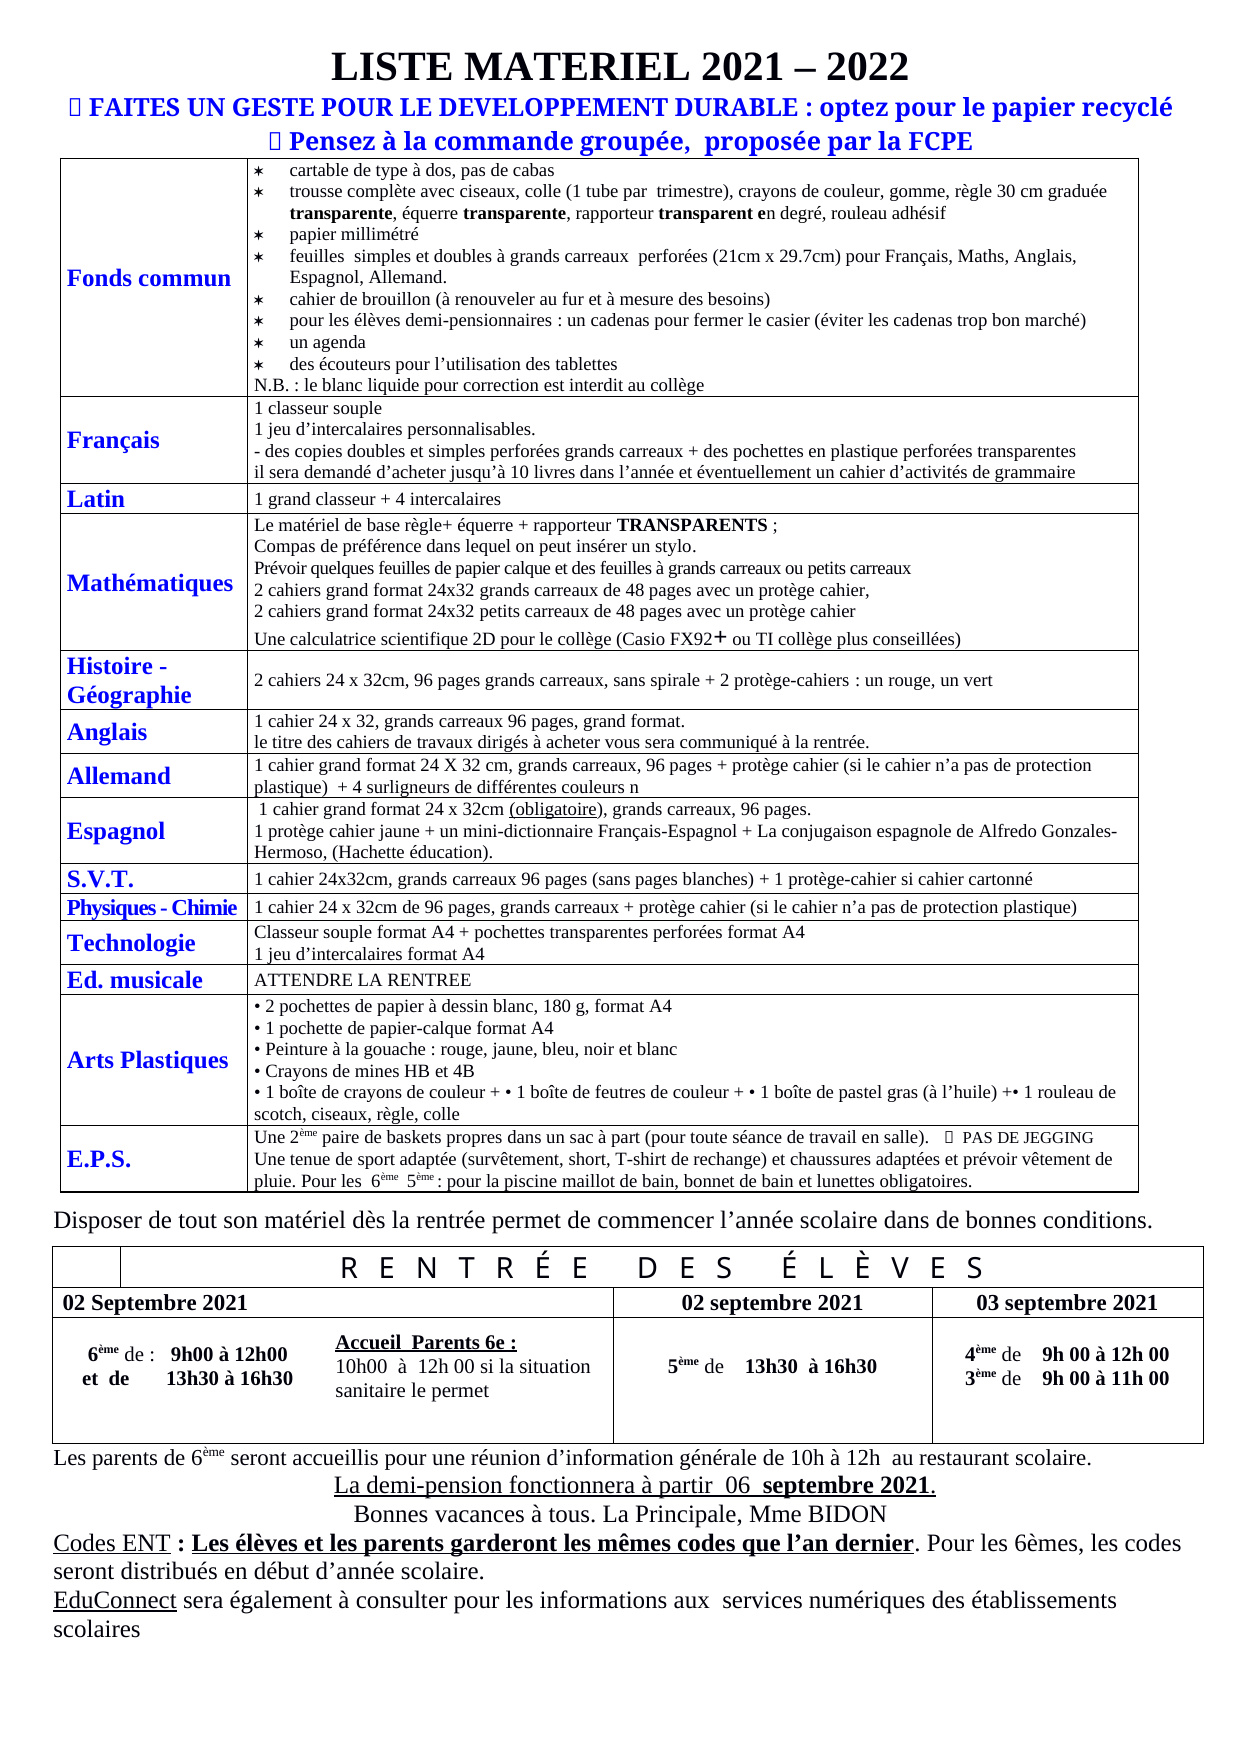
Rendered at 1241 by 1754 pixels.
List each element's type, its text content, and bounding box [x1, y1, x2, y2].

table_cell [324, 1288, 613, 1317]
table_cell Technologie [61, 921, 247, 964]
table_cell 1 classeur souple 1 jeu d’intercalaires personnalisables. - des copies doubles et simples perforées grands carreaux + des pochettes en plastique perforées transparentes il sera demandé d’acheter jusqu’à 10 livres dans l’année et éventuellement un cahier d’activités de grammaire [248, 397, 1138, 483]
table_cell 1 cahier 24 x 32, grands carreaux 96 pages, grand format. le titre des cahiers de travaux dirigés à acheter vous sera communiqué à la rentrée. [248, 710, 1138, 753]
table_cell • 2 pochettes de papier à dessin blanc, 180 g, format A4 • 1 pochette de papier-calque format A4 • Peinture à la gouache : rouge, jaune, bleu, noir et blanc • Crayons de mines HB et 4B • 1 boîte de crayons de couleur + • 1 boîte de feutres de couleur + • 1 boîte de pastel gras (à l’huile) +• 1 rouleau de scotch, ciseaux, règle, colle [248, 995, 1138, 1124]
text Disposer de tout son matériel dès la rentrée permet de commencer l’année scolaire dans de bonnes conditions. [53, 1205, 1187, 1234]
table_cell Allemand [61, 754, 247, 797]
text La demi-pension fonctionnera à partir 06 septembre 2021. [83, 1470, 1187, 1499]
table_cell Espagnol [61, 798, 247, 863]
table_cell Ed. musicale [61, 965, 247, 994]
table_cell ATTENDRE LA RENTREE [248, 965, 1138, 994]
table_header RentrÉe des ÉlÈves [121, 1247, 1203, 1287]
table_cell 1 grand classeur + 4 intercalaires [248, 484, 1138, 513]
table_cell 02 septembre 2021 [614, 1288, 932, 1317]
table_cell Accueil Parents 6e : 10h00 à 12h 00 si la situation sanitaire le permet [324, 1318, 613, 1443]
table_cell Arts Plastiques [61, 995, 247, 1124]
table_cell S.V.T. [61, 864, 247, 893]
text Codes ENT : Les élèves et les parents garderont les mêmes codes que l’an dernier. Pour les 6èmes, les codes seront distribués en début d’année scolaire. [53, 1528, 1187, 1585]
table_cell Français [61, 397, 247, 483]
text  Pensez à la commande groupée, proposée par la FCPE [53, 123, 1187, 157]
table_header Fonds commun [61, 159, 247, 396]
table_cell 1 cahier 24 x 32cm de 96 pages, grands carreaux + protège cahier (si le cahier n’a pas de protection plastique) [248, 894, 1138, 920]
table_cell 4ème de 9h 00 à 12h 00 3ème de 9h 00 à 11h 00 [933, 1318, 1203, 1443]
table_cell Latin [61, 484, 247, 513]
table_cell 2 cahiers 24 x 32cm, 96 pages grands carreaux, sans spirale + 2 protège-cahiers : un rouge, un vert [248, 651, 1138, 709]
table_cell 1 cahier 24x32cm, grands carreaux 96 pages (sans pages blanches) + 1 protège-cahier si cahier cartonné [248, 864, 1138, 893]
table_cell Mathématiques [61, 514, 247, 650]
table_header [53, 1247, 120, 1287]
table_cell Classeur souple format A4 + pochettes transparentes perforées format A4 1 jeu d’intercalaires format A4 [248, 921, 1138, 964]
table_header cartable de type à dos, pas de cabas trousse complète avec ciseaux, colle (1 tube par trimestre), crayons de couleur, gomme, règle 30 cm graduée transparente, équerre transparente, rapporteur transparent en degré, rouleau adhésif papier millimétré feuilles simples et doubles à grands carreaux perforées (21cm x 29.7cm) pour Français, Maths, Anglais, Espagnol, Allemand. cahier de brouillon (à renouveler au fur et à mesure des besoins) pour les élèves demi-pensionnaires : un cadenas pour fermer le casier (éviter les cadenas trop bon marché) un agenda des écouteurs pour l’utilisation des tablettes N.B. : le blanc liquide pour correction est interdit au collège [248, 159, 1138, 396]
table_cell 6ème de : 9h00 à 12h00 et de 13h30 à 16h30 [53, 1318, 324, 1443]
text Bonnes vacances à tous. La Principale, Mme BIDON [53, 1499, 1187, 1528]
text  FAITES UN GESTE POUR LE DEVELOPPEMENT DURABLE : optez pour le papier recyclé [53, 89, 1187, 123]
table_cell 1 cahier grand format 24 X 32 cm, grands carreaux, 96 pages + protège cahier (si le cahier n’a pas de protection plastique) + 4 surligneurs de différentes couleurs n [248, 754, 1138, 797]
text EduConnect sera également à consulter pour les informations aux services numériques des établissements scolaires [53, 1585, 1187, 1643]
table_cell Physiques - Chimie [61, 894, 247, 920]
table_cell 5ème de 13h30 à 16h30 [614, 1318, 932, 1443]
table_cell 02 Septembre 2021 [53, 1288, 324, 1317]
table_cell Une 2ème paire de baskets propres dans un sac à part (pour toute séance de travail en salle).  PAS DE JEGGING Une tenue de sport adaptée (survêtement, short, T-shirt de rechange) et chaussures adaptées et prévoir vêtement de pluie. Pour les 6ème 5ème : pour la piscine maillot de bain, bonnet de bain et lunettes obligatoires. [248, 1126, 1138, 1191]
text LISTE MATERIEL 2021 – 2022 [53, 41, 1187, 89]
table_cell Anglais [61, 710, 247, 753]
table_cell 03 septembre 2021 [933, 1288, 1203, 1317]
table_cell E.P.S. [61, 1126, 247, 1191]
text Les parents de 6ème seront accueillis pour une réunion d’information générale de 10h à 12h au restaurant scolaire. [53, 1444, 1187, 1470]
table_cell Le matériel de base règle+ équerre + rapporteur TRANSPARENTS ; Compas de préférence dans lequel on peut insérer un stylo. Prévoir quelques feuilles de papier calque et des feuilles à grands carreaux ou petits carreaux 2 cahiers grand format 24x32 grands carreaux de 48 pages avec un protège cahier, 2 cahiers grand format 24x32 petits carreaux de 48 pages avec un protège cahier Une calculatrice scientifique 2D pour le collège (Casio FX92+ ou TI collège plus conseillées) [248, 514, 1138, 650]
table_cell Histoire - Géographie [61, 651, 247, 709]
table_cell 1 cahier grand format 24 x 32cm (obligatoire), grands carreaux, 96 pages. 1 protège cahier jaune + un mini-dictionnaire Français-Espagnol + La conjugaison espagnole de Alfredo Gonzales- Hermoso, (Hachette éducation). [248, 798, 1138, 863]
